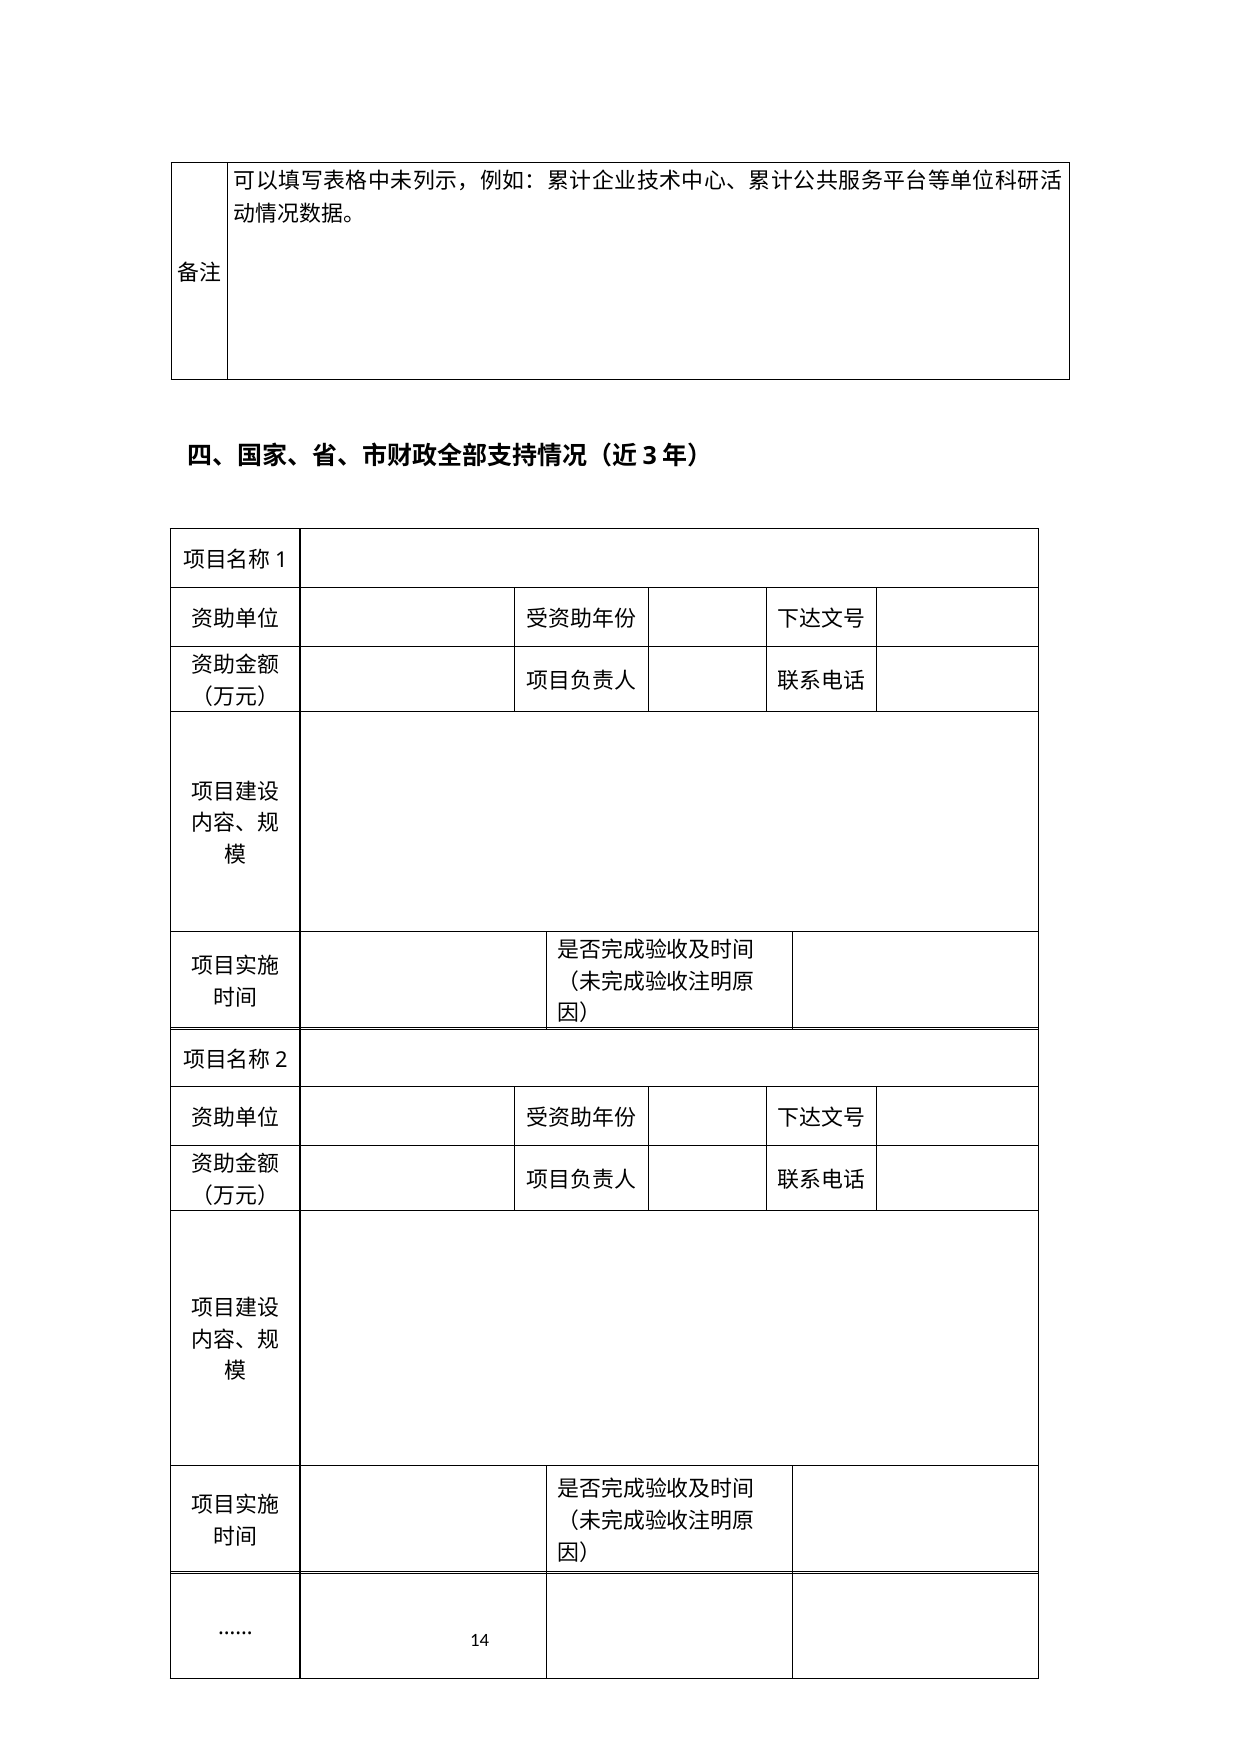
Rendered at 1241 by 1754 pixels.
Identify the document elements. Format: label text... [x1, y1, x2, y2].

table_cell 资助单位 [171, 588, 299, 646]
table_cell [301, 647, 514, 711]
table_cell 项目名称2 [171, 1030, 299, 1086]
table_cell 是否完成验收及时间（未完成验收注明原因） [547, 932, 792, 1027]
table_cell [793, 932, 1038, 1027]
table_cell [301, 1466, 546, 1571]
table_cell 项目负责人 [515, 1146, 648, 1209]
table_cell [301, 1211, 1038, 1465]
table_header [301, 529, 1038, 587]
table_cell [301, 932, 546, 1027]
table_cell 受资助年份 [515, 588, 648, 646]
table_cell 项目建设内容、规模 [171, 712, 299, 931]
table_cell 资助金额（万元） [171, 1146, 299, 1209]
table_cell [877, 1146, 1038, 1209]
table_cell [301, 1087, 514, 1145]
table_cell 是否完成验收及时间（未完成验收注明原因） [547, 1466, 792, 1571]
table_cell 项目建设内容、规模 [171, 1211, 299, 1465]
table_cell 下达文号 [767, 588, 876, 646]
table_cell 项目负责人 [515, 647, 648, 711]
table_cell 项目实施时间 [171, 932, 299, 1027]
table_cell 联系电话 [767, 1146, 876, 1209]
table_cell 受资助年份 [515, 1087, 648, 1145]
table_cell 资助单位 [171, 1087, 299, 1145]
table_cell [649, 647, 766, 711]
table_cell [877, 1087, 1038, 1145]
table_cell [877, 588, 1038, 646]
table_cell [793, 1574, 1038, 1677]
table_cell [301, 1146, 514, 1209]
text 四、国家、省、市财政全部支持情况（近3年） [187, 421, 1053, 486]
table_cell 资助金额（万元） [171, 647, 299, 711]
table_cell [649, 1087, 766, 1145]
table_cell [301, 712, 1038, 931]
table_cell [301, 1030, 1038, 1086]
table_cell [301, 1574, 546, 1677]
table_cell [547, 1574, 792, 1677]
table_cell 可以填写表格中未列示，例如：累计企业技术中心、累计公共服务平台等单位科研活动情况数据。 [228, 163, 1069, 379]
table_cell 项目实施时间 [171, 1466, 299, 1571]
table_cell 备注 [172, 163, 227, 379]
table_cell 联系电话 [767, 647, 876, 711]
table_cell …… [171, 1574, 299, 1677]
table_cell [793, 1466, 1038, 1571]
table_cell [877, 647, 1038, 711]
table_cell [649, 588, 766, 646]
table_header 项目名称1 [171, 529, 299, 587]
table_cell 下达文号 [767, 1087, 876, 1145]
table_cell [301, 588, 514, 646]
table_cell [649, 1146, 766, 1209]
